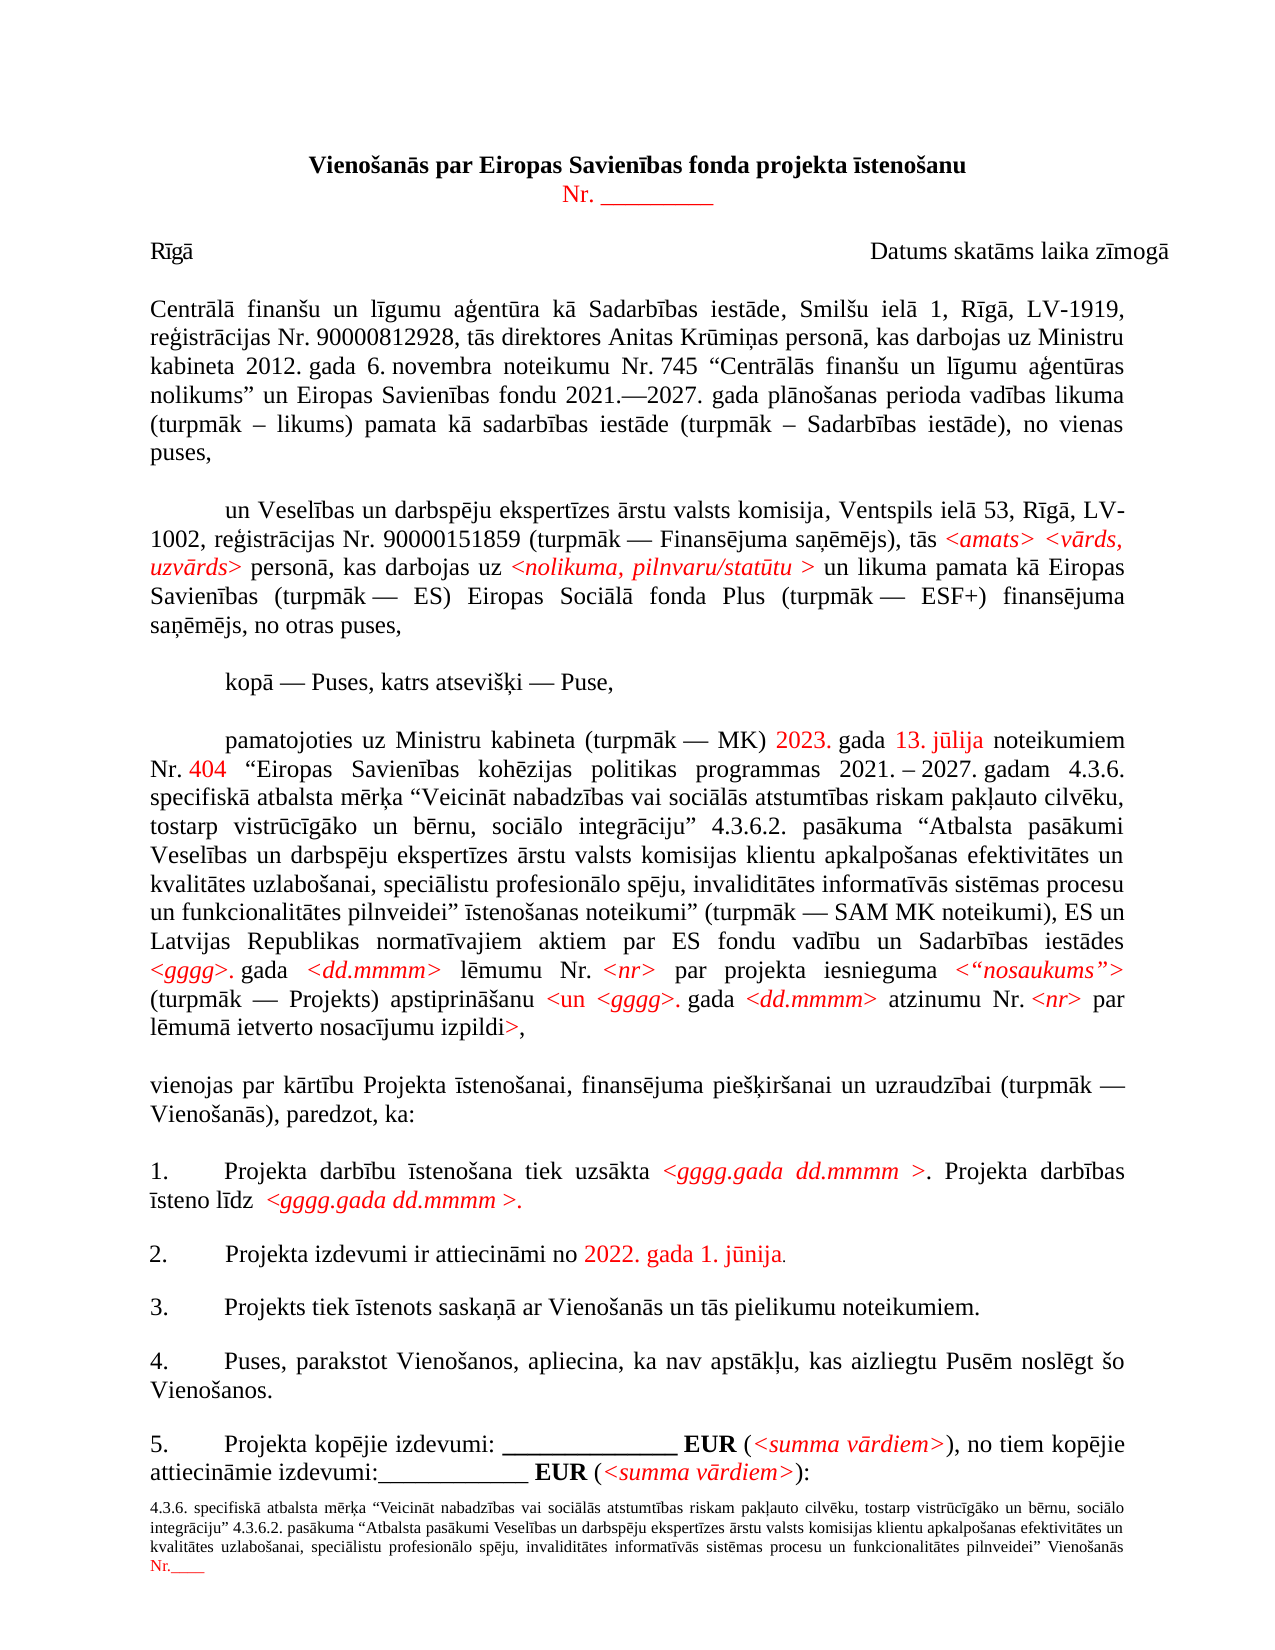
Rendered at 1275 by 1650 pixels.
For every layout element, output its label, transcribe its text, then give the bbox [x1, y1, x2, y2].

list Projekts tiek īstenots saskaņā ar Vienošanās un tās pielikumu noteikumiem. [150, 1292, 1125, 1321]
text Nr. _________ [150, 179, 1125, 207]
text vienojas par kārtību Projekta īstenošanai, finansējuma piešķiršanai un uzraudzībai (turpmāk — Vienošanās), paredzot, ka: [150, 1070, 1125, 1127]
list Puses, parakstot Vienošanos, apliecina, ka nav apstākļu, kas aizliegtu Pusēm noslēgt šo Vienošanos. [150, 1346, 1125, 1404]
list Projekta darbību īstenošana tiek uzsākta <gggg.gada dd.mmmm >. Projekta darbības īsteno līdz <gggg.gada dd.mmmm >. [150, 1156, 1125, 1214]
text Vienošanās par Eiropas Savienības fonda projekta īstenošanu [150, 150, 1125, 179]
list Projekta kopējie izdevumi: ______________ EUR (<summa vārdiem>), no tiem kopējie attiecināmie izdevumi:____________ EUR (<summa vārdiem>): [150, 1429, 1125, 1486]
text Rīgā Datums skatāms laika zīmogā [150, 236, 1125, 265]
text un Veselības un darbspēju ekspertīzes ārstu valsts komisija, Ventspils ielā 53, Rīgā, LV-1002, reģistrācijas Nr. 90000151859 (turpmāk — Finansējuma saņēmējs), tās <amats> <vārds, uzvārds> personā, kas darbojas uz <nolikuma, pilnvaru/statūtu > un likuma pamata kā Eiropas Savienības (turpmāk — ES) Eiropas Sociālā fonda Plus (turpmāk — ESF+) finansējuma saņēmējs, no otras puses, [150, 495, 1125, 639]
text Centrālā finanšu un līgumu aģentūra kā Sadarbības iestāde, Smilšu ielā 1, Rīgā, LV-1919, reģistrācijas Nr. 90000812928, tās direktores Anitas Krūmiņas personā, kas darbojas uz Ministru kabineta 2012. gada 6. novembra noteikumu Nr. 745 “Centrālās finanšu un līgumu aģentūras nolikums” un Eiropas Savienības fondu 2021.—2027. gada plānošanas perioda vadības likuma (turpmāk – likums) pamata kā sadarbības iestāde (turpmāk – Sadarbības iestāde), no vienas puses, [150, 294, 1125, 466]
text pamatojoties uz Ministru kabineta (turpmāk — MK) 2023. gada 13. jūlija noteikumiem Nr. 404 “Eiropas Savienības kohēzijas politikas programmas 2021. – 2027. gadam 4.3.6. specifiskā atbalsta mērķa “Veicināt nabadzības vai sociālās atstumtības riskam pakļauto cilvēku, tostarp vistrūcīgāko un bērnu, sociālo integrāciju” 4.3.6.2. pasākuma “Atbalsta pasākumi Veselības un darbspēju ekspertīzes ārstu valsts komisijas klientu apkalpošanas efektivitātes un kvalitātes uzlabošanai, speciālistu profesionālo spēju, invaliditātes informatīvās sistēmas procesu un funkcionalitātes pilnveidei” īstenošanas noteikumi” (turpmāk — SAM MK noteikumi), ES un Latvijas Republikas normatīvajiem aktiem par ES fondu vadību un Sadarbības iestādes <gggg>. gada <dd.mmmm> lēmumu Nr. <nr> par projekta iesnieguma <“nosaukums”> (turpmāk — Projekts) apstiprināšanu <un <gggg>. gada <dd.mmmm> atzinumu Nr. <nr> par lēmumā ietverto nosacījumu izpildi>, [150, 725, 1125, 1041]
text kopā — Puses, katrs atsevišķi — Puse, [150, 667, 1125, 696]
list Projekta izdevumi ir attiecināmi no 2022. gada 1. jūnija. [149, 1239, 1125, 1267]
